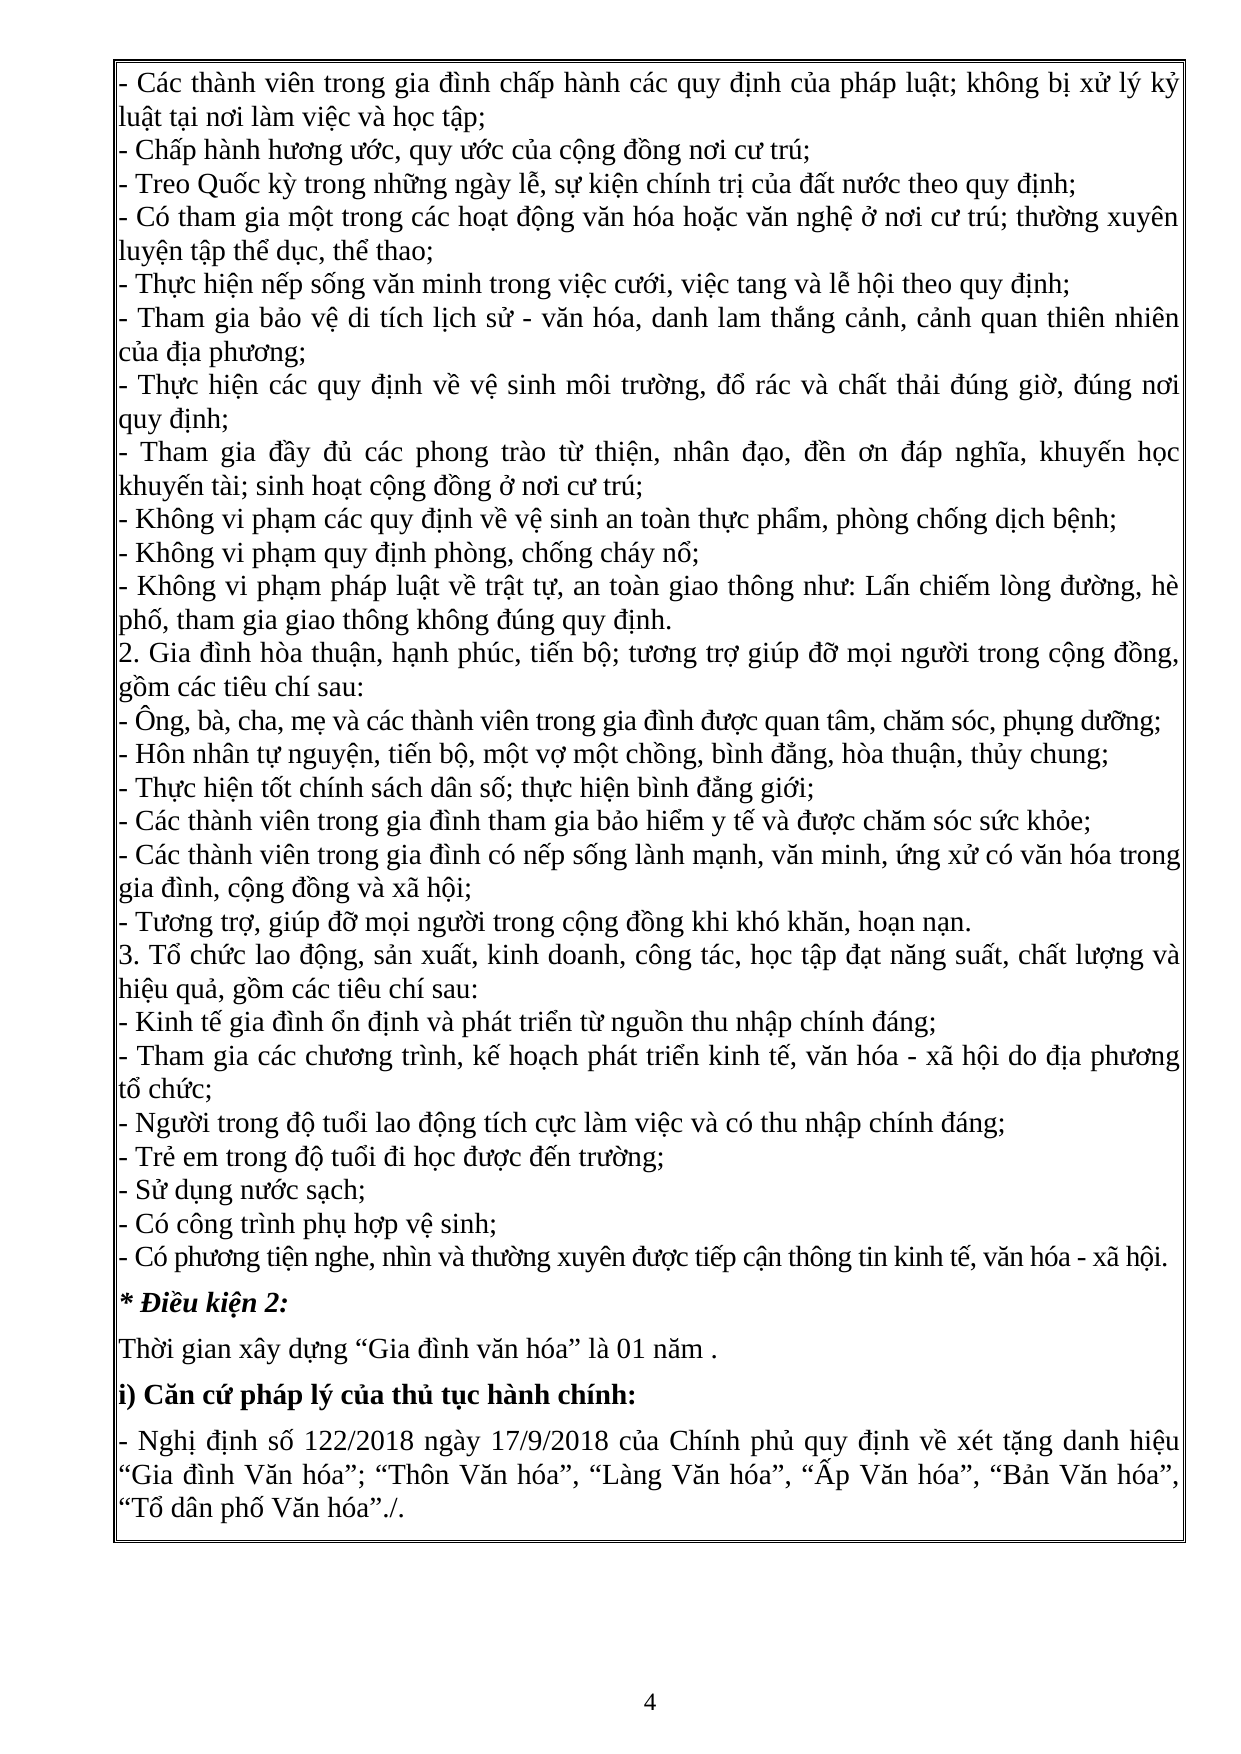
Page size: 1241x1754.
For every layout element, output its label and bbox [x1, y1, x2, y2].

table_cell [117, 63, 1183, 1540]
